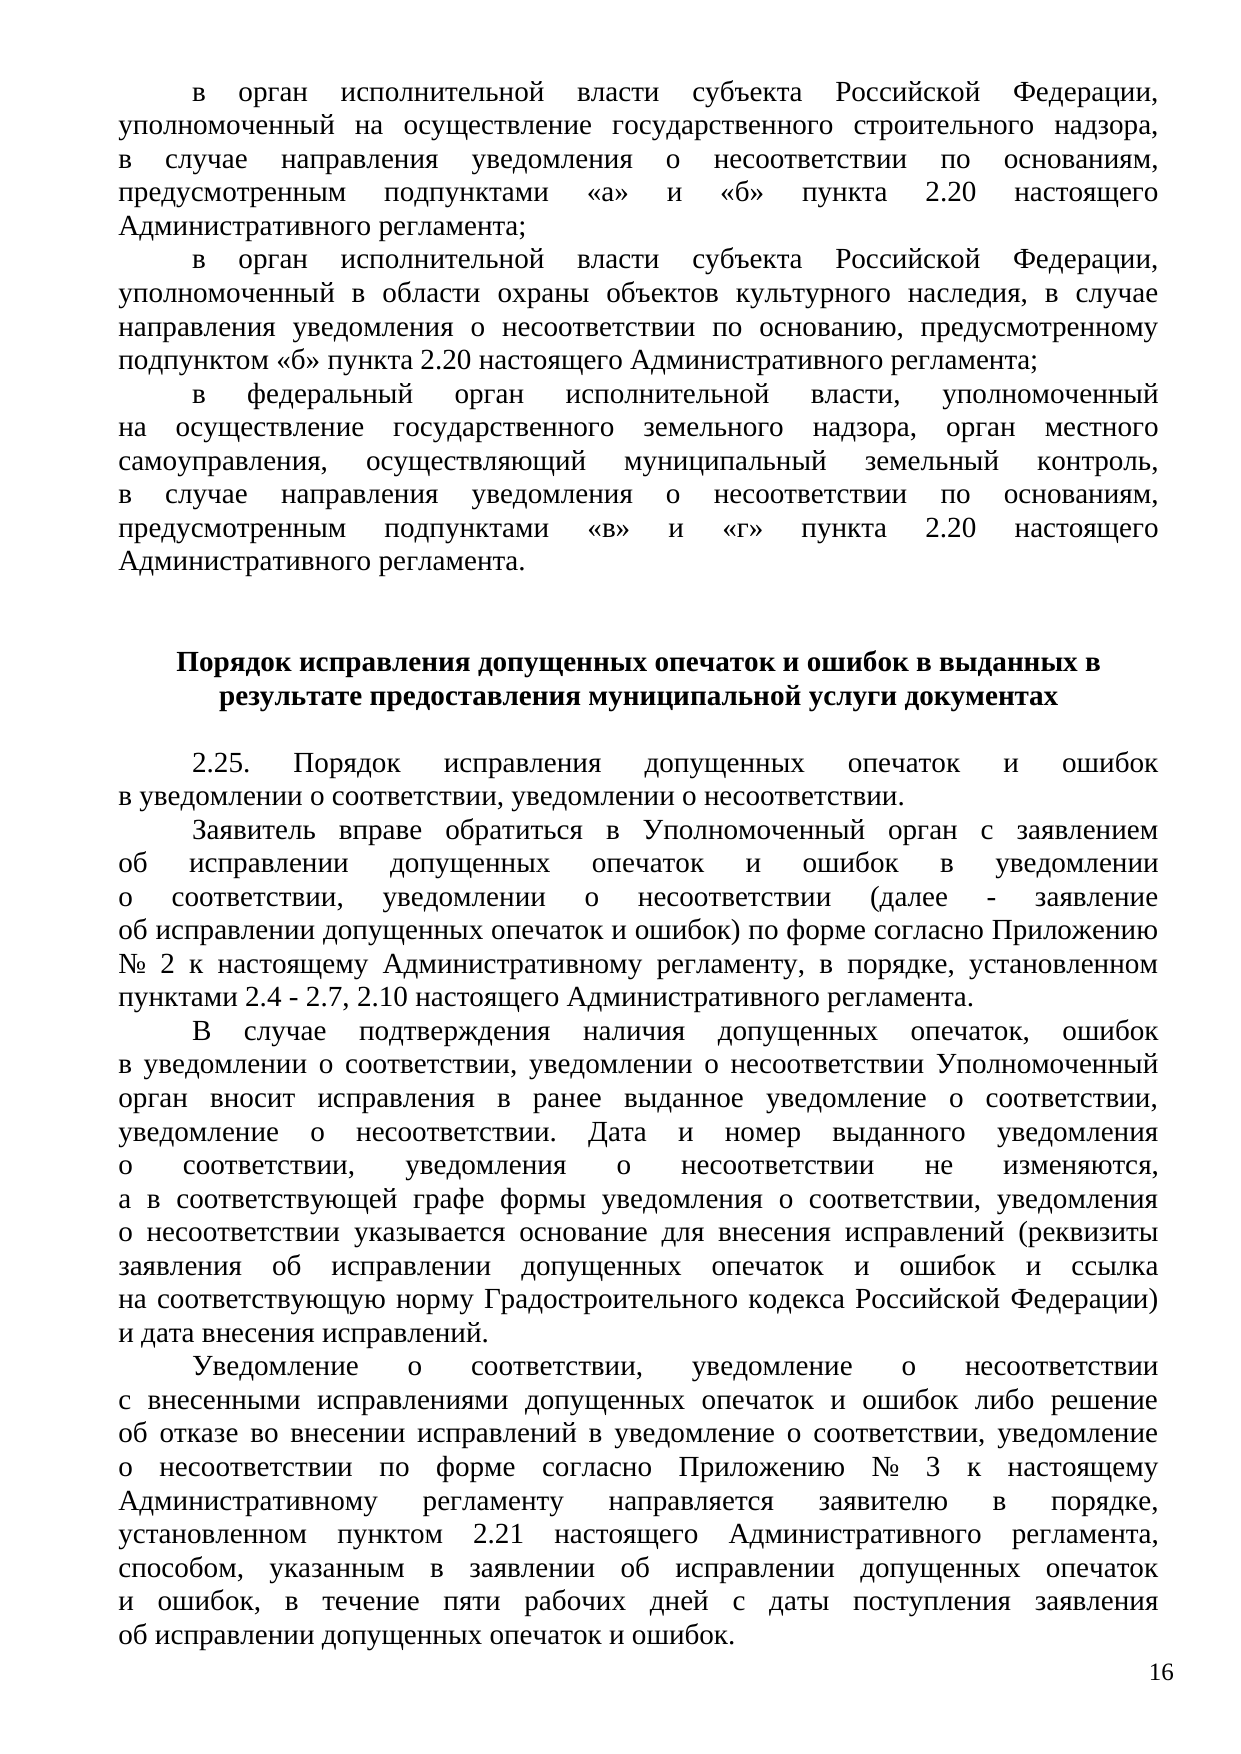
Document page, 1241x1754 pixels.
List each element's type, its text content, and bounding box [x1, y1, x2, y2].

text Заявитель вправе обратиться в Уполномоченный орган с заявлением об исправлении допущенных опечаток и ошибок в уведомлении о соответствии, уведомлении о несоответствии (далее - заявление об исправлении допущенных опечаток и ошибок) по форме согласно Приложению № 2 к настоящему Административному регламенту, в порядке, установленном пунктами 2.4 - 2.7, 2.10 настоящего Административного регламента. [118, 812, 1159, 1013]
text в орган исполнительной власти субъекта Российской Федерации, уполномоченный в области охраны объектов культурного наследия, в случае направления уведомления о несоответствии по основанию, предусмотренному подпунктом «б» пункта 2.20 настоящего Административного регламента; [118, 242, 1159, 376]
text 2.25. Порядок исправления допущенных опечаток и ошибок в уведомлении о соответствии, уведомлении о несоответствии. [118, 745, 1159, 812]
text в орган исполнительной власти субъекта Российской Федерации, уполномоченный на осуществление государственного строительного надзора, в случае направления уведомления о несоответствии по основаниям, предусмотренным подпунктами «а» и «б» пункта 2.20 настоящего Административного регламента; [118, 74, 1159, 242]
text Уведомление о соответствии, уведомление о несоответствии с внесенными исправлениями допущенных опечаток и ошибок либо решение об отказе во внесении исправлений в уведомление о соответствии, уведомление о несоответствии по форме согласно Приложению № 3 к настоящему Административному регламенту направляется заявителю в порядке, установленном пунктом 2.21 настоящего Административного регламента, способом, указанным в заявлении об исправлении допущенных опечаток и ошибок, в течение пяти рабочих дней с даты поступления заявления об исправлении допущенных опечаток и ошибок. [118, 1348, 1159, 1650]
text в федеральный орган исполнительной власти, уполномоченный на осуществление государственного земельного надзора, орган местного самоуправления, осуществляющий муниципальный земельный контроль, в случае направления уведомления о несоответствии по основаниям, предусмотренным подпунктами «в» и «г» пункта 2.20 настоящего Административного регламента. [118, 376, 1159, 577]
text В случае подтверждения наличия допущенных опечаток, ошибок в уведомлении о соответствии, уведомлении о несоответствии Уполномоченный орган вносит исправления в ранее выданное уведомление о соответствии, уведомление о несоответствии. Дата и номер выданного уведомления о соответствии, уведомления о несоответствии не изменяются, а в соответствующей графе формы уведомления о соответствии, уведомления о несоответствии указывается основание для внесения исправлений (реквизиты заявления об исправлении допущенных опечаток и ошибок и ссылка на соответствующую норму Градостроительного кодекса Российской Федерации) и дата внесения исправлений. [118, 1013, 1159, 1348]
text Порядок исправления допущенных опечаток и ошибок в выданных в результате предоставления муниципальной услуги документах [118, 644, 1159, 711]
